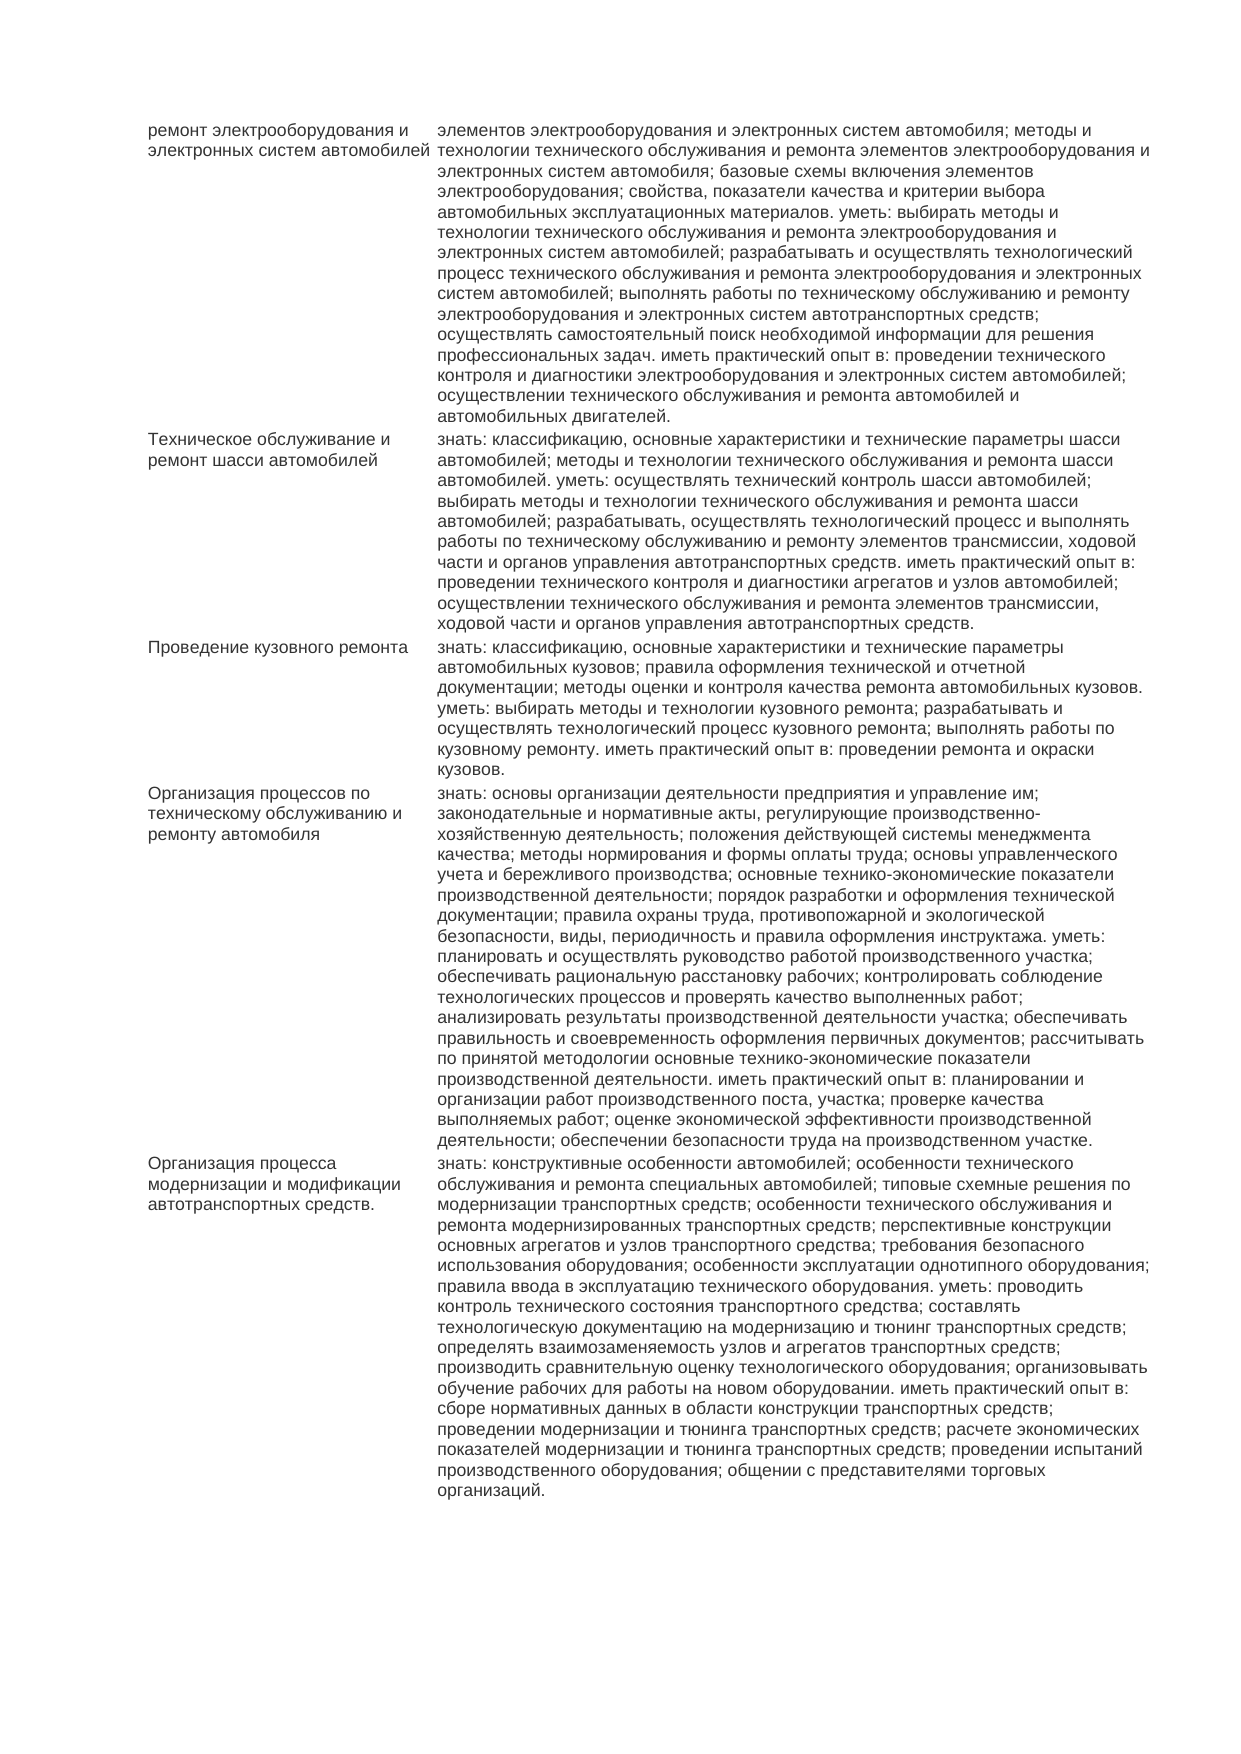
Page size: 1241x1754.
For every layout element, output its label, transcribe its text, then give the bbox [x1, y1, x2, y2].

table_cell Организация процессов по техническому обслуживанию и ремонту автомобиля [146, 781, 436, 1151]
table_cell знать: классификацию, основные характеристики и технические параметры автомобильных кузовов; правила оформления технической и отчетной документации; методы оценки и контроля качества ремонта автомобильных кузовов. уметь: выбирать методы и технологии кузовного ремонта; разрабатывать и осуществлять технологический процесс кузовного ремонта; выполнять работы по кузовному ремонту. иметь практический опыт в: проведении ремонта и окраски кузовов. [436, 635, 1153, 781]
table_cell знать: основы организации деятельности предприятия и управление им; законодательные и нормативные акты, регулирующие производственно-хозяйственную деятельность; положения действующей системы менеджмента качества; методы нормирования и формы оплаты труда; основы управленческого учета и бережливого производства; основные технико-экономические показатели производственной деятельности; порядок разработки и оформления технической документации; правила охраны труда, противопожарной и экологической безопасности, виды, периодичность и правила оформления инструктажа. уметь: планировать и осуществлять руководство работой производственного участка; обеспечивать рациональную расстановку рабочих; контролировать соблюдение технологических процессов и проверять качество выполненных работ; анализировать результаты производственной деятельности участка; обеспечивать правильность и своевременность оформления первичных документов; рассчитывать по принятой методологии основные технико-экономические показатели производственной деятельности. иметь практический опыт в: планировании и организации работ производственного поста, участка; проверке качества выполняемых работ; оценке экономической эффективности производственной деятельности; обеспечении безопасности труда на производственном участке. [436, 781, 1153, 1151]
table_cell Техническое обслуживание и ремонт шасси автомобилей [146, 428, 436, 635]
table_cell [146, 118, 436, 427]
table_cell знать: классификацию, основные характеристики и технические параметры шасси автомобилей; методы и технологии технического обслуживания и ремонта шасси автомобилей. уметь: осуществлять технический контроль шасси автомобилей; выбирать методы и технологии технического обслуживания и ремонта шасси автомобилей; разрабатывать, осуществлять технологический процесс и выполнять работы по техническому обслуживанию и ремонту элементов трансмиссии, ходовой части и органов управления автотранспортных средств. иметь практический опыт в: проведении технического контроля и диагностики агрегатов и узлов автомобилей; осуществлении технического обслуживания и ремонта элементов трансмиссии, ходовой части и органов управления автотранспортных средств. [436, 428, 1153, 635]
table_cell Проведение кузовного ремонта [146, 635, 436, 781]
table_cell знать: конструктивные особенности автомобилей; особенности технического обслуживания и ремонта специальных автомобилей; типовые схемные решения по модернизации транспортных средств; особенности технического обслуживания и ремонта модернизированных транспортных средств; перспективные конструкции основных агрегатов и узлов транспортного средства; требования безопасного использования оборудования; особенности эксплуатации однотипного оборудования; правила ввода в эксплуатацию технического оборудования. уметь: проводить контроль технического состояния транспортного средства; составлять технологическую документацию на модернизацию и тюнинг транспортных средств; определять взаимозаменяемость узлов и агрегатов транспортных средств; производить сравнительную оценку технологического оборудования; организовывать обучение рабочих для работы на новом оборудовании. иметь практический опыт в: сборе нормативных данных в области конструкции транспортных средств; проведении модернизации и тюнинга транспортных средств; расчете экономических показателей модернизации и тюнинга транспортных средств; проведении испытаний производственного оборудования; общении с представителями торговых организаций. [436, 1151, 1153, 1502]
table_cell Организация процесса модернизации и модификации автотранспортных средств. [146, 1151, 436, 1502]
